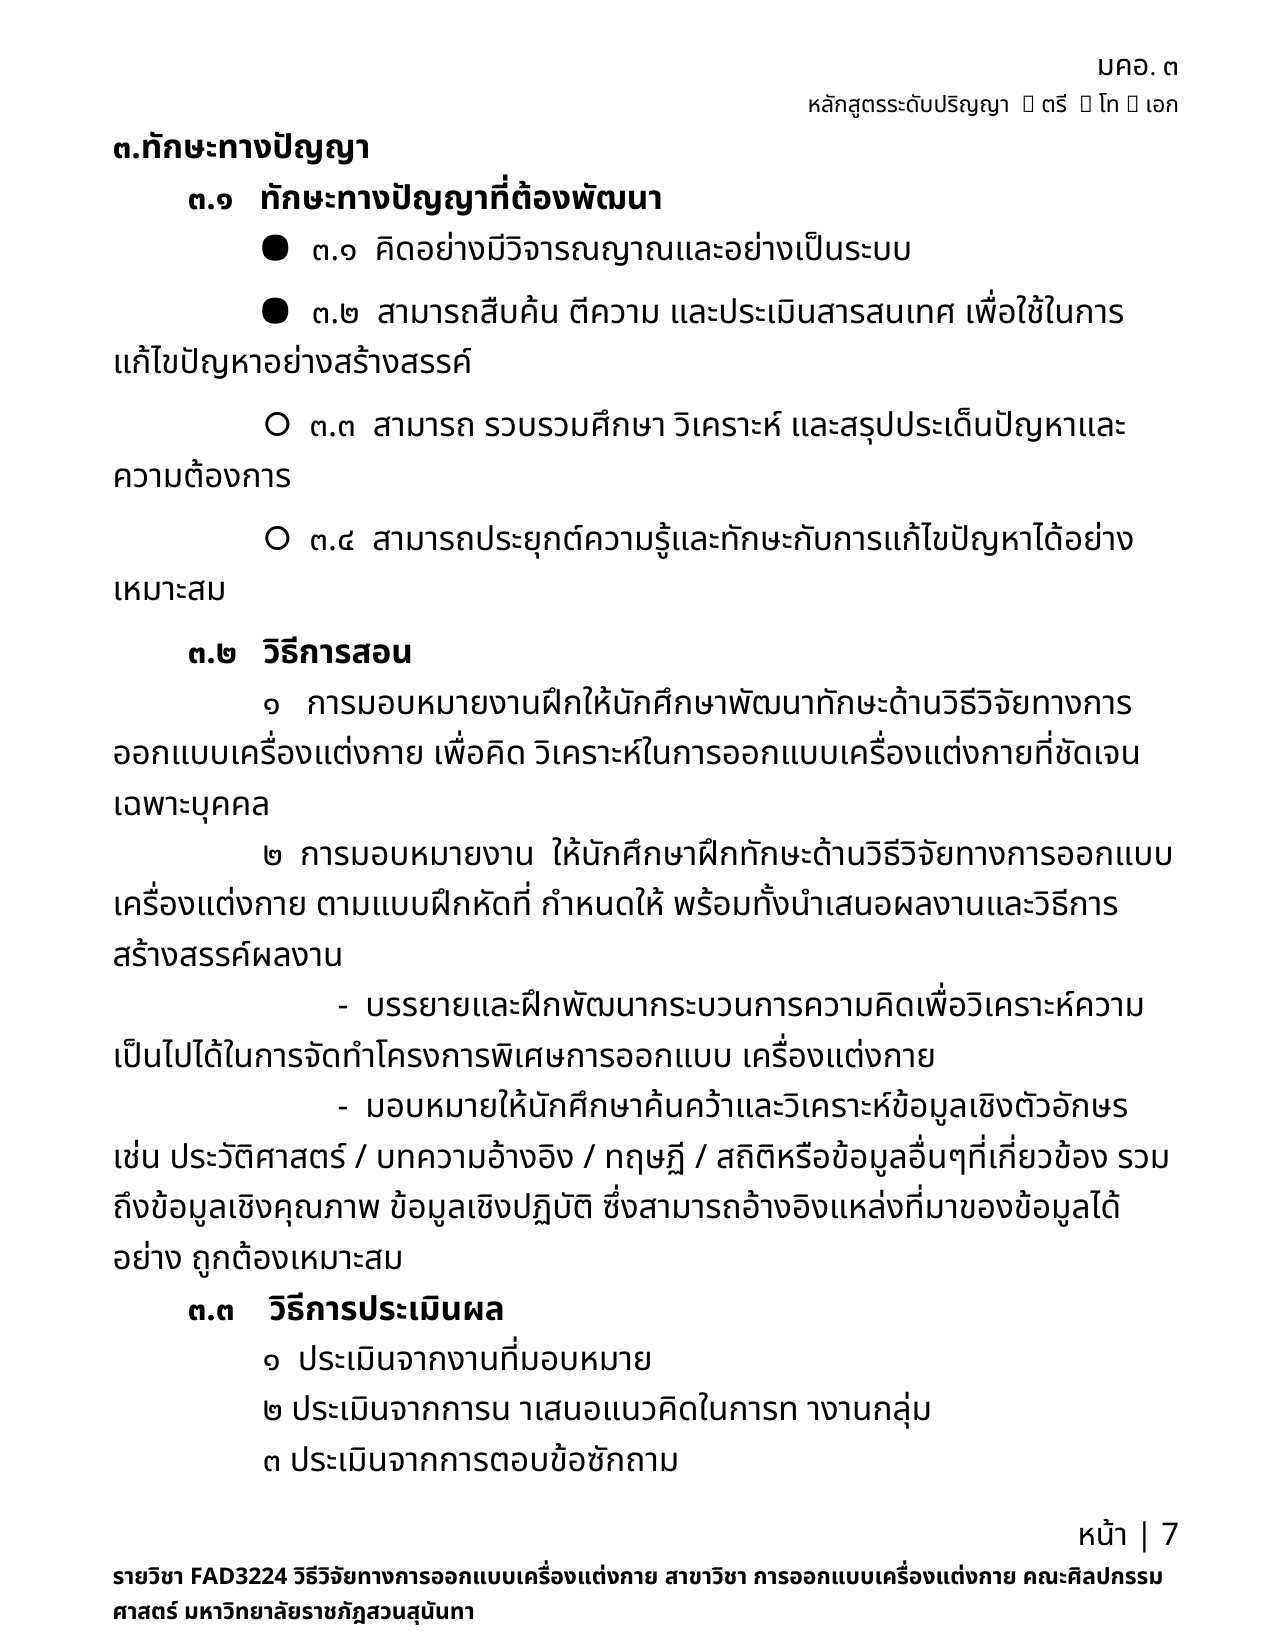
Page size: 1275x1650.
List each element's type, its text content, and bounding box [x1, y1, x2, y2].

text - บรรยายและฝึกพัฒนากระบวนการความคิดเพื่อวิเคราะห์ความเป็นไปได้ในการจัดทำโครงการพิเศษการออกแบบ เครื่องแต่งกาย [112, 981, 1179, 1082]
text ๓.๒ วิธีการสอน [112, 628, 1179, 679]
text ๓.๔ สามารถประยุกต์ความรู้และทักษะกับการแก้ไขปัญหาได้อย่างเหมาะสม [112, 514, 1179, 616]
text ๓.๒ สามารถสืบค้น ตีความ และประเมินสารสนเทศ เพื่อใช้ในการแก้ไขปัญหาอย่างสร้างสรรค์ [112, 287, 1179, 388]
text ๓.๓ สามารถ รวบรวมศึกษา วิเคราะห์ และสรุปประเด็นปัญหาและความต้องการ [112, 401, 1179, 502]
text ๒ การมอบหมายงาน ให้นักศึกษาฝึกทักษะด้านวิธีวิจัยทางการออกแบบเครื่องแต่งกาย ตามแบบฝึกหัดที่ กำหนดให้ พร้อมทั้งนำเสนอผลงานและวิธีการสร้างสรรค์ผลงาน [112, 830, 1179, 981]
text ๒ ประเมินจากการน าเสนอแนวคิดในการท างานกลุ่ม [112, 1385, 1179, 1436]
text ๑ ประเมินจากงานที่มอบหมาย [112, 1335, 1179, 1385]
text ๓.ทักษะทางปัญญา [112, 123, 1179, 174]
text - มอบหมายให้นักศึกษาค้นคว้าและวิเคราะห์ข้อมูลเชิงตัวอักษร เช่น ประวัติศาสตร์ / บทความอ้างอิง / ทฤษฏี / สถิติหรือข้อมูลอื่นๆที่เกี่ยวข้อง รวมถึงข้อมูลเชิงคุณภาพ ข้อมูลเชิงปฏิบัติ ซึ่งสามารถอ้างอิงแหล่งที่มาของข้อมูลได้อย่าง ถูกต้องเหมาะสม [112, 1082, 1179, 1284]
text ๓.๑ คิดอย่างมีวิจารณญาณและอย่างเป็นระบบ [112, 224, 1179, 275]
text ๓.๓ วิธีการประเมินผล [112, 1284, 1179, 1335]
text ๓.๑ ทักษะทางปัญญาที่ต้องพัฒนา [112, 174, 1179, 224]
text ๑ การมอบหมายงานฝึกให้นักศึกษาพัฒนาทักษะด้านวิธีวิจัยทางการออกแบบเครื่องแต่งกาย เพื่อคิด วิเคราะห์ในการออกแบบเครื่องแต่งกายที่ชัดเจนเฉพาะบุคคล [112, 679, 1179, 830]
text ๓ ประเมินจากการตอบข้อซักถาม [112, 1436, 1179, 1486]
